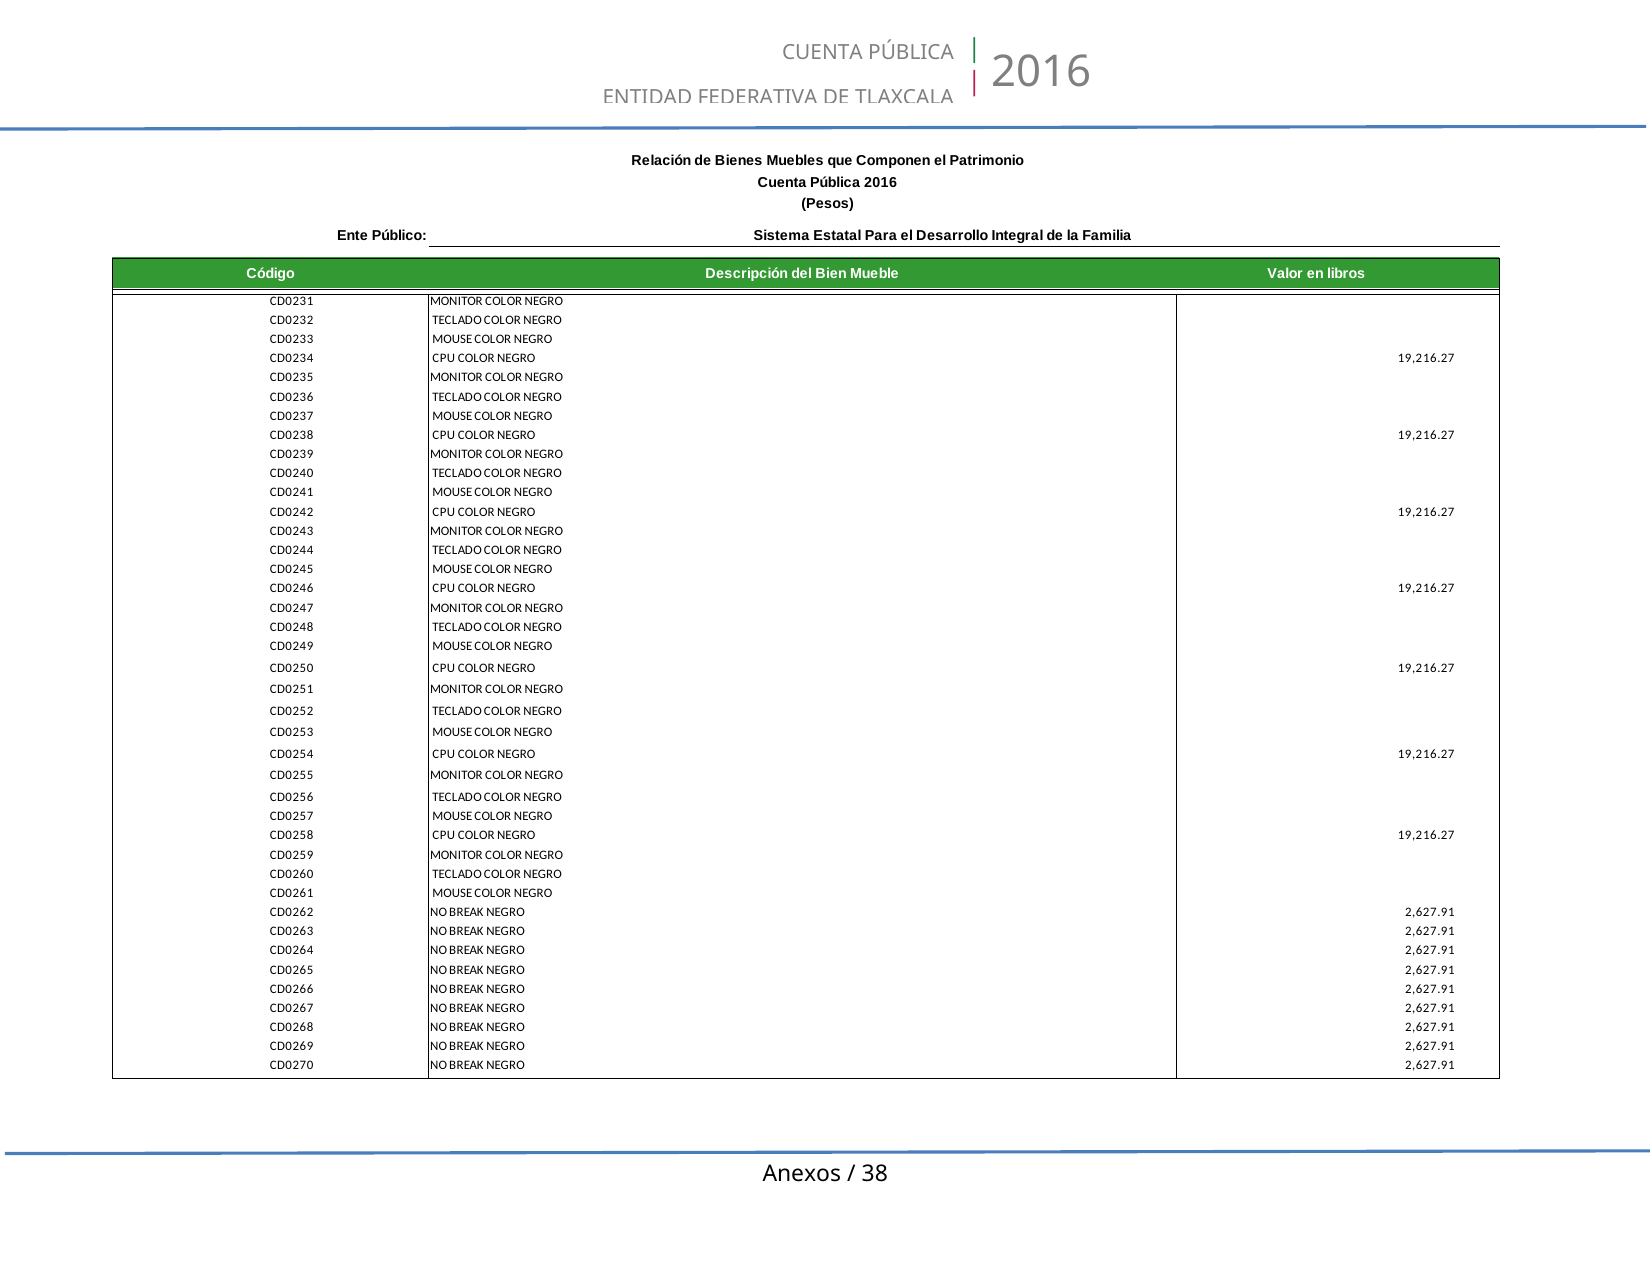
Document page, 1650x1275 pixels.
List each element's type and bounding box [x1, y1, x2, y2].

picture [968, 28, 985, 99]
